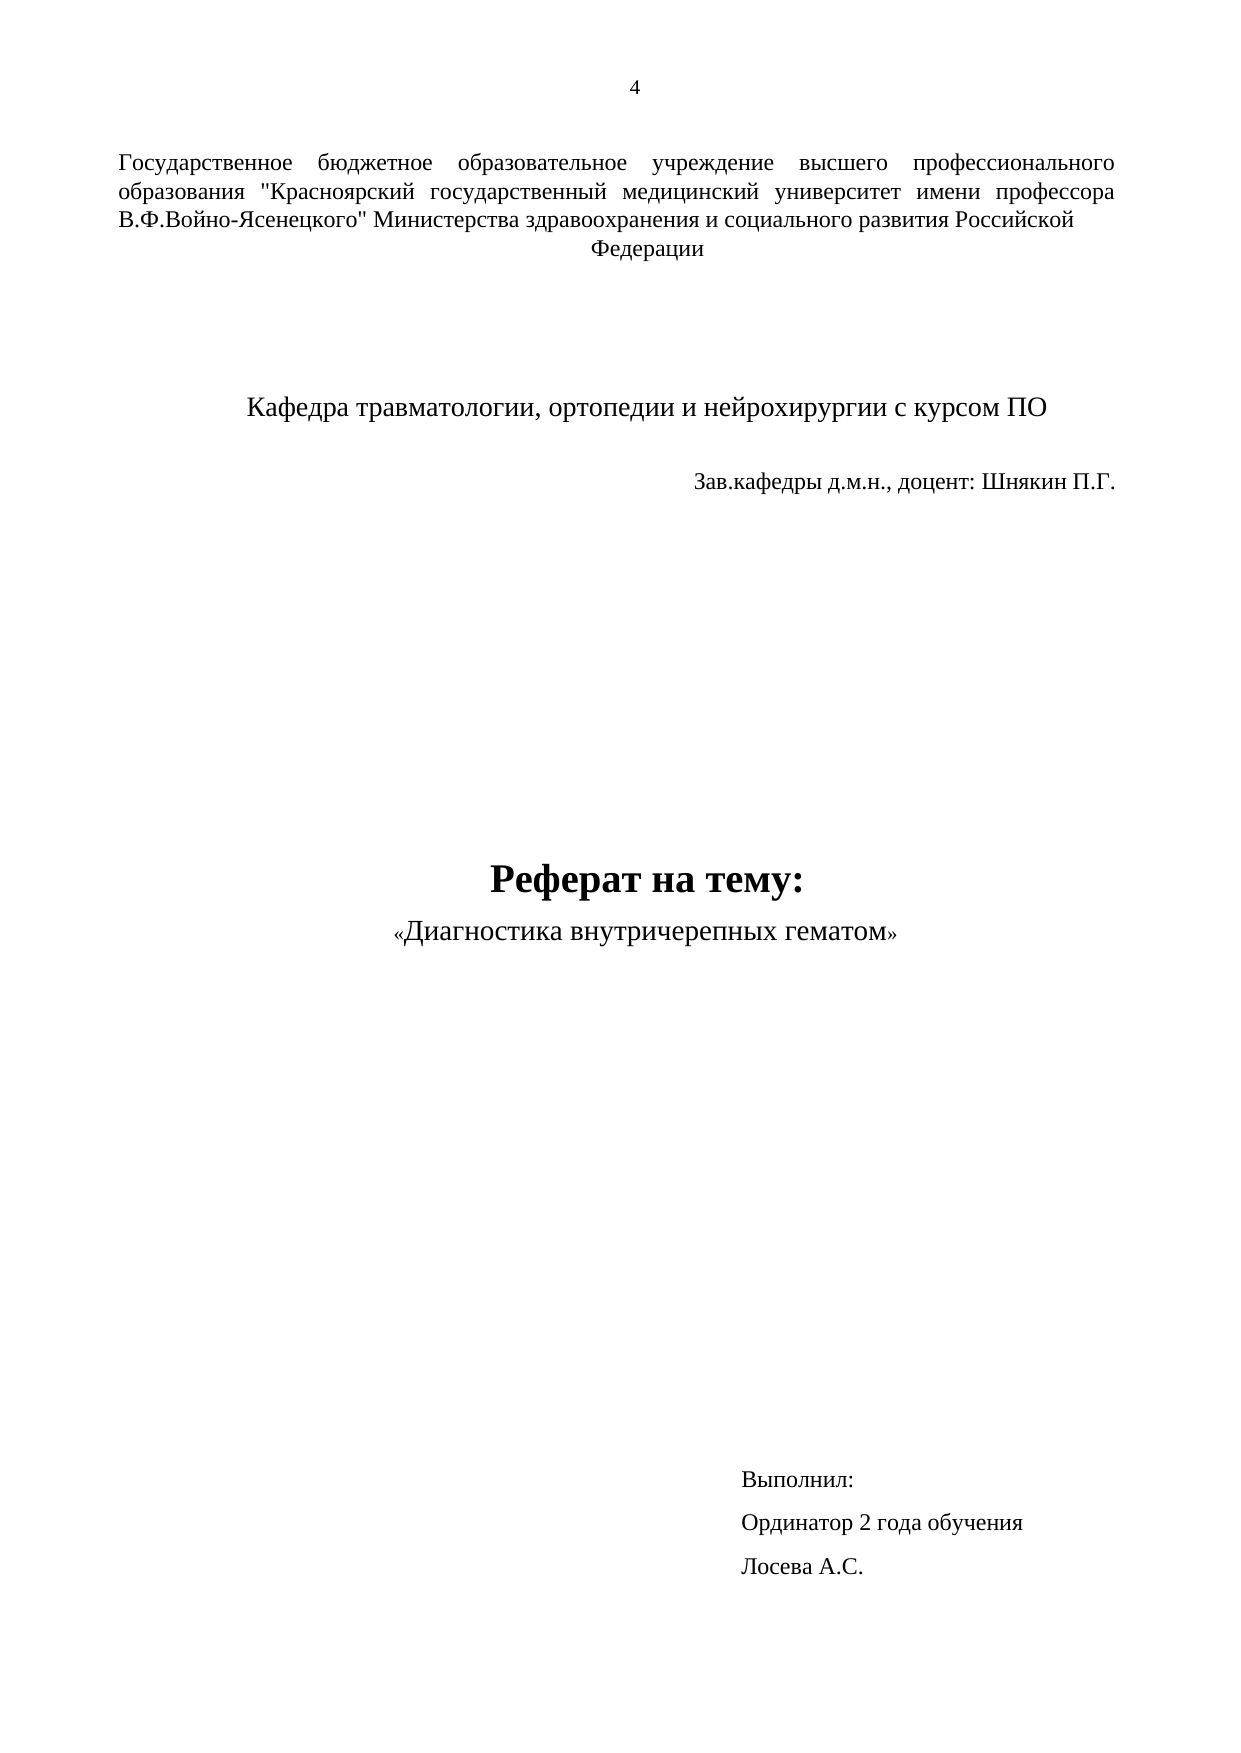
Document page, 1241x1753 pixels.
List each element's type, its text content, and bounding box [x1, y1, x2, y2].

text Государственное бюджетное образовательное учреждение высшего профессионального образования "Красноярский государственный медицинский университет имени профессора В.Ф.Войно-Ясенецкого" Министерства здравоохранения и социального развития Российской [118, 148, 1116, 233]
text Зав.кафедры д.м.н., доцент: Шнякин П.Г. [118, 471, 1116, 494]
text Реферат на тему: [143, 860, 1152, 900]
text Лосева А.С. [741, 1539, 1041, 1583]
text Федерации [143, 233, 1152, 262]
text Ординатор 2 года обучения [741, 1496, 1041, 1539]
text Кафедра травматологии, ортопедии и нейрохирургии с курсом ПО [143, 393, 1152, 422]
text «Диагностика внутричерепных гематом» [118, 913, 1152, 946]
text Выполнил: [741, 1452, 1152, 1496]
